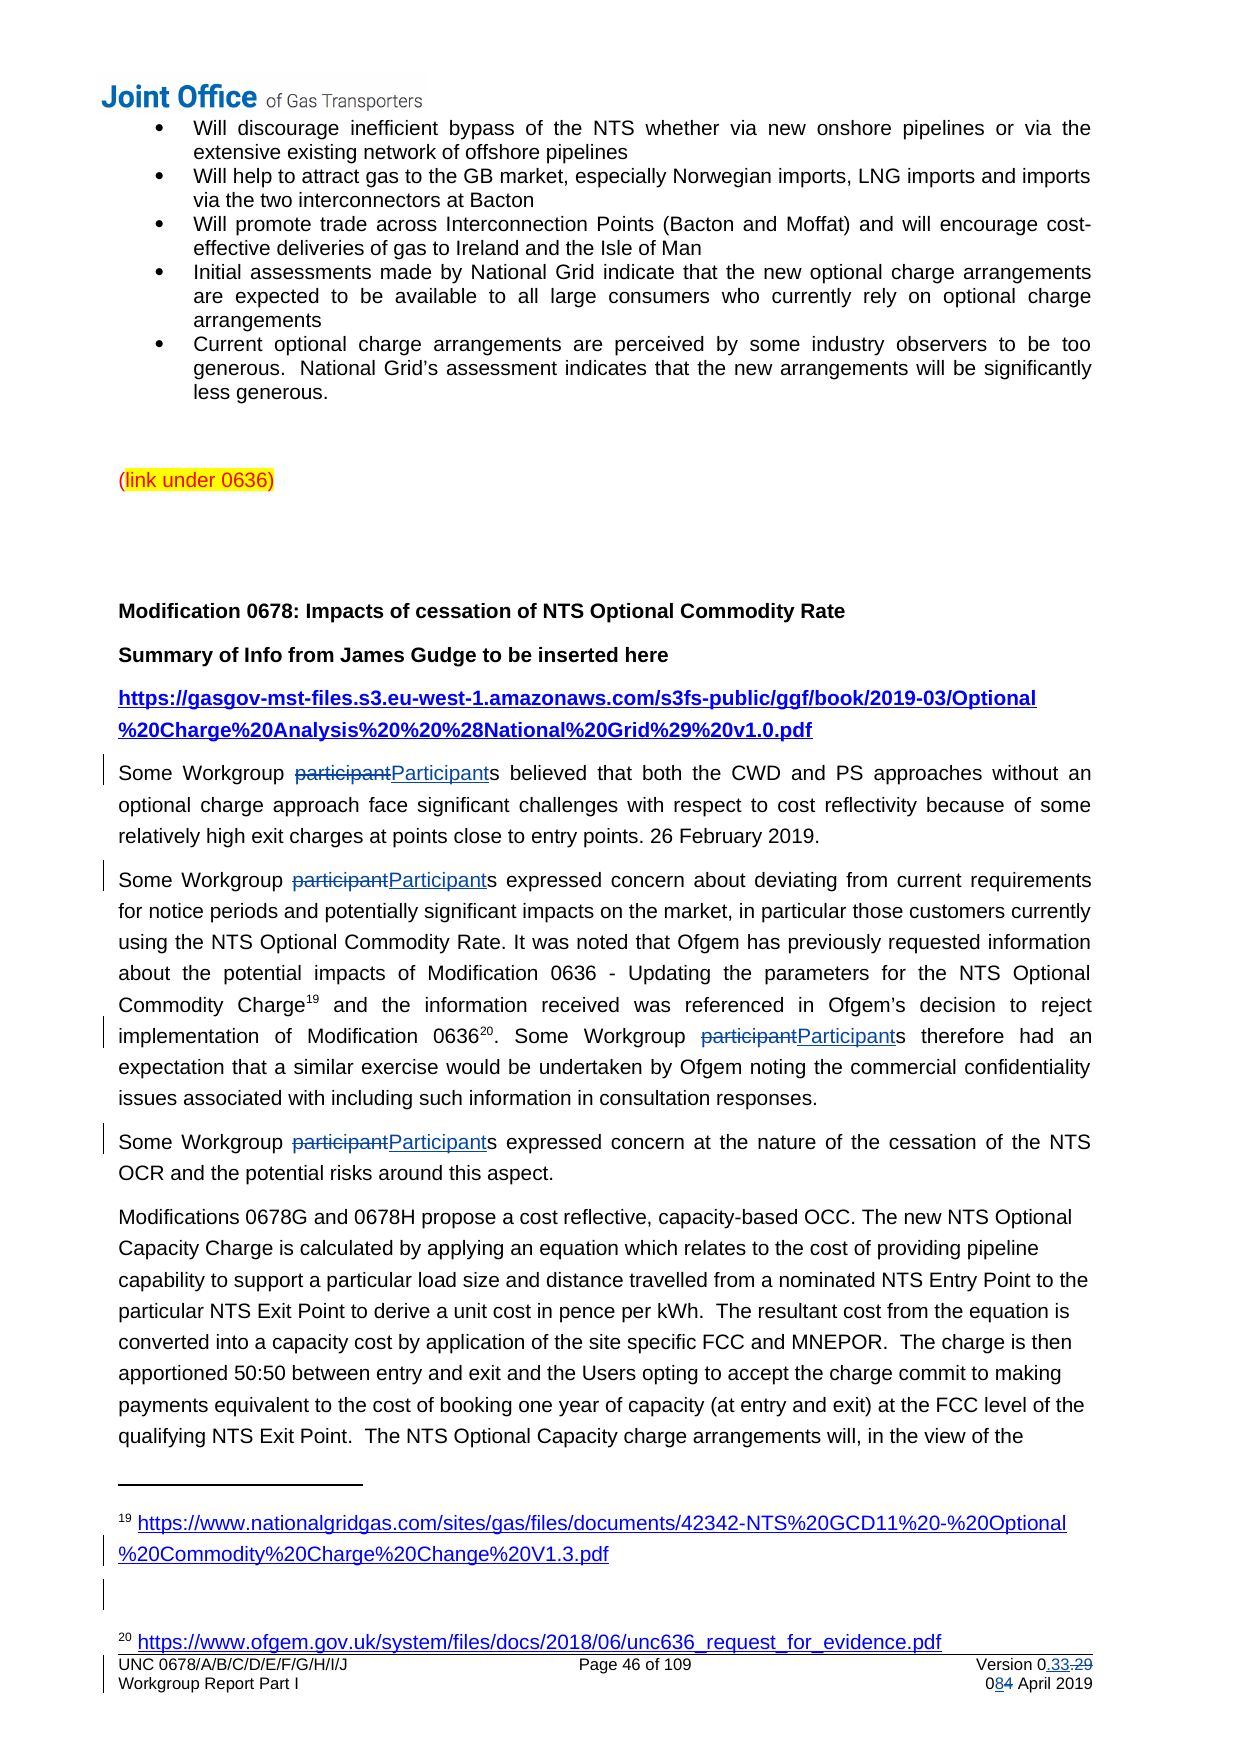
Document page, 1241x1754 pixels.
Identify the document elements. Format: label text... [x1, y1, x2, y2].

text apportioned 50:50 between entry and exit and the Users opting to accept the charge commit to making [118, 1354, 1093, 1385]
text qualifying NTS Exit Point. The NTS Optional Capacity charge arrangements will, in the view of the [118, 1416, 1093, 1448]
text particular NTS Exit Point to derive a unit cost in pence per kWh. The resultant cost from the equation is [118, 1291, 1093, 1323]
text converted into a capacity cost by application of the site specific FCC and MNEPOR. The charge is then [118, 1323, 1093, 1354]
list Initial assessments made by National Grid indicate that the new optional charge arrangements are expected to be available to all large consumers who currently rely on optional charge arrangements [156, 260, 1093, 332]
list Will help to attract gas to the GB market, especially Norwegian imports, LNG imports and imports via the two interconnectors at Bacton [156, 164, 1093, 212]
text Some Workgroup s expressed concern at the nature of the cessation of the NTS OCR and the potential risks around this aspect. [118, 1123, 1093, 1185]
list Current optional charge arrangements are perceived by some industry observers to be too generous. National Grid’s assessment indicates that the new arrangements will be significantly less generous. [156, 332, 1093, 404]
text Some Workgroup s believed that both the CWD and PS approaches without an optional charge approach face significant challenges with respect to cost reflectivity because of some relatively high exit charges at points close to entry points. 26 February 2019. [118, 754, 1093, 848]
text Capacity Charge is calculated by applying an equation which relates to the cost of providing pipeline [118, 1229, 1093, 1260]
text Modifications 0678G and 0678H propose a cost reflective, capacity-based OCC. The new NTS Optional [118, 1198, 1093, 1229]
picture [95, 73, 430, 115]
text Some Workgroup s expressed concern about deviating from current requirements for notice periods and potentially significant impacts on the market, in particular those customers currently using the NTS Optional Commodity Rate. It was noted that Ofgem has previously requested information about the potential impacts of Modification 0636 - Updating the parameters for the NTS Optional Commodity Charge and the information received was referenced in Ofgem’s decision to reject implementation of Modification 0636. Some Workgroup s therefore had an expectation that a similar exercise would be undertaken by Ofgem noting the commercial confidentiality issues associated with including such information in consultation responses. [118, 860, 1093, 1110]
list Will discourage inefficient bypass of the NTS whether via new onshore pipelines or via the extensive existing network of offshore pipelines [156, 116, 1093, 164]
text (link under 0636) [118, 460, 1093, 491]
text payments equivalent to the cost of booking one year of capacity (at entry and exit) at the FCC level of the [118, 1385, 1093, 1416]
list Will promote trade across Interconnection Points (Bacton and Moffat) and will encourage cost-effective deliveries of gas to Ireland and the Isle of Man [156, 212, 1093, 260]
text Modification 0678: Impacts of cessation of NTS Optional Commodity Rate [118, 591, 1093, 623]
text capability to support a particular load size and distance travelled from a nominated NTS Entry Point to the [118, 1260, 1093, 1291]
text Summary of Info from James Gudge to be inserted here [118, 635, 1093, 666]
text https://gasgov-mst-files.s3.eu-west-1.amazonaws.com/s3fs-public/ggf/book/2019-03/Optional%20Charge%20Analysis%20%20%28National%20Grid%29%20v1.0.pdf [118, 679, 1093, 741]
